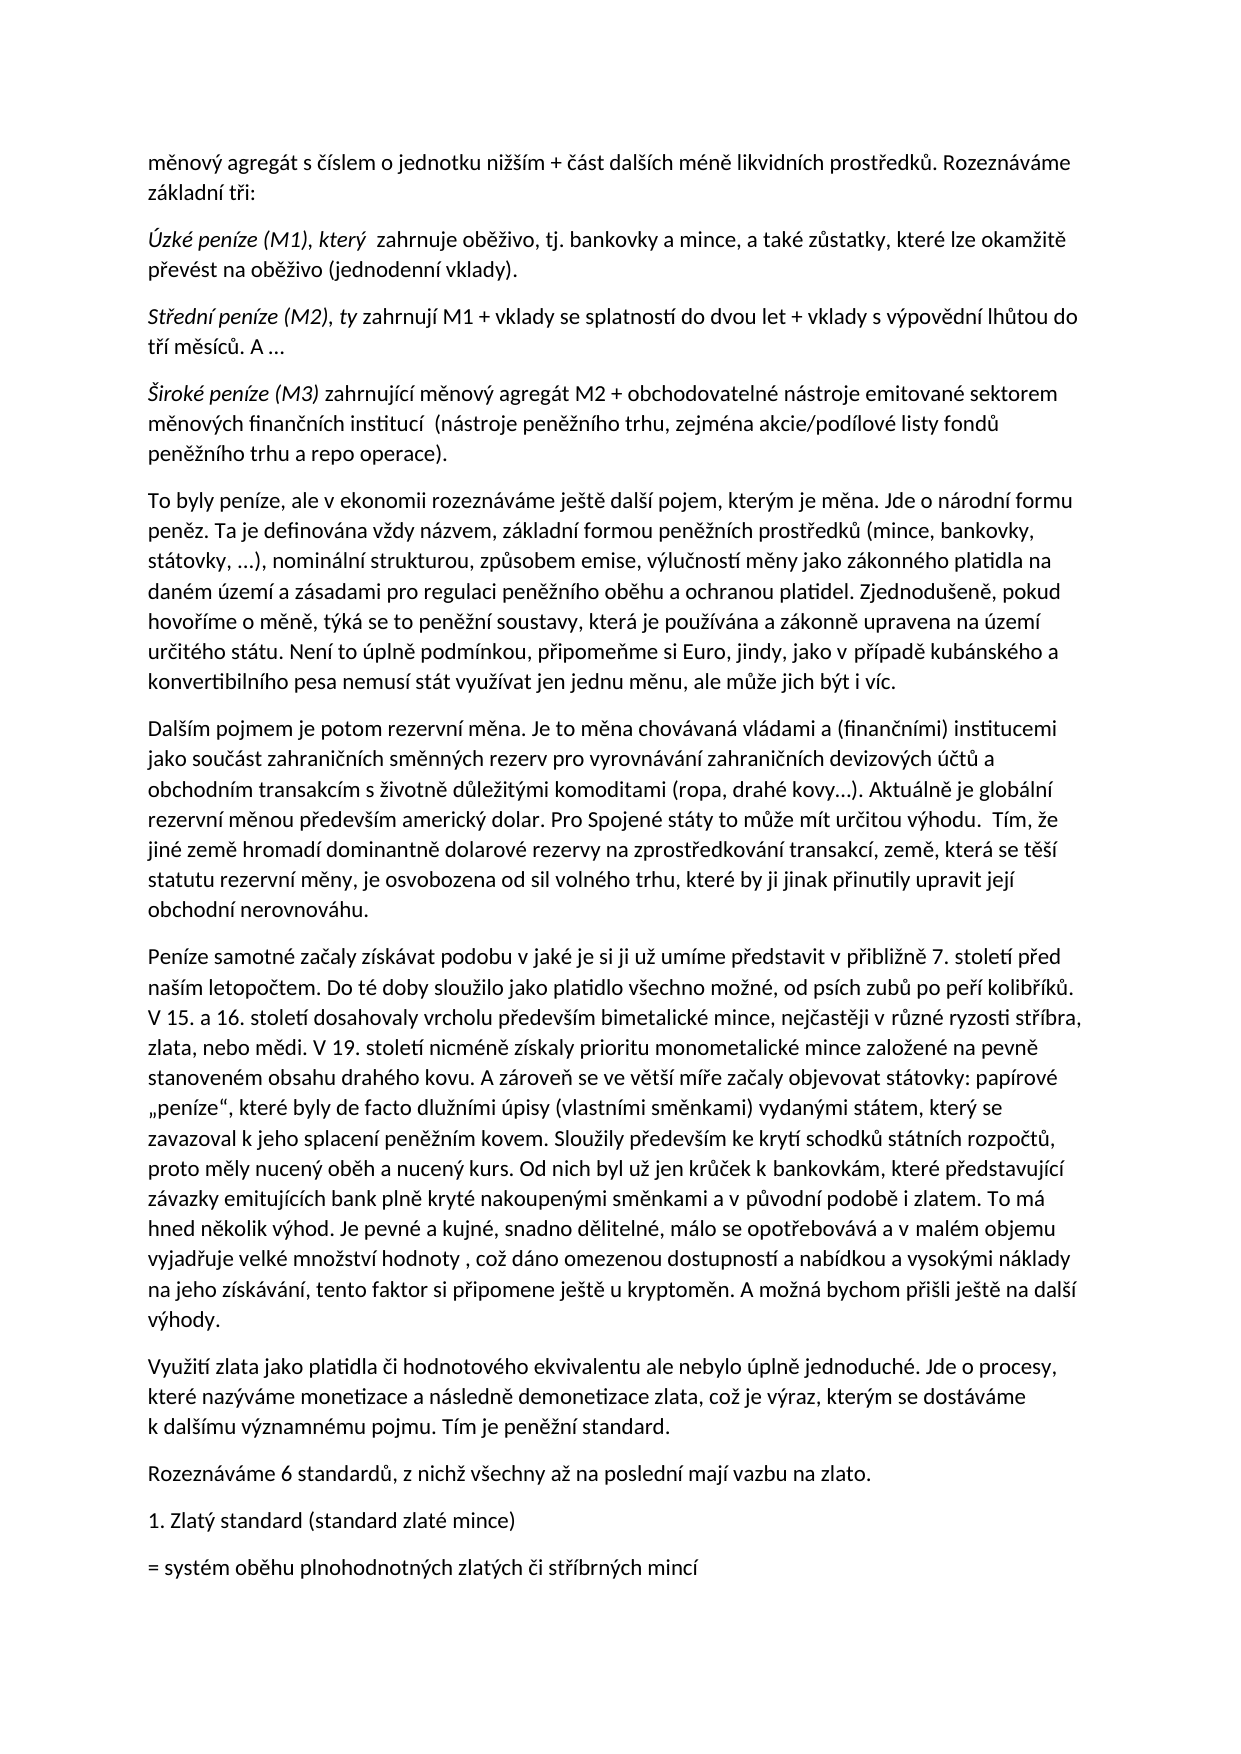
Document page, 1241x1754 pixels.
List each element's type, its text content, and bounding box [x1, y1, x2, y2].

text Dalším pojmem je potom rezervní měna. Je to měna chovávaná vládami a (finančními) institucemi jako součást zahraničních směnných rezerv pro vyrovnávání zahraničních devizových účtů a obchodním transakcím s životně důležitými komoditami (ropa, drahé kovy…). Aktuálně je globální rezervní měnou především americký dolar. Pro Spojené státy to může mít určitou výhodu. Tím, že jiné země hromadí dominantně dolarové rezervy na zprostředkování transakcí, země, která se těší statutu rezervní měny, je osvobozena od sil volného trhu, které by ji jinak přinutily upravit její obchodní nerovnováhu. [148, 714, 1093, 923]
text Střední peníze (M2), ty zahrnují M1 + vklady se splatností do dvou let + vklady s výpovědní lhůtou do tří měsíců. A … [148, 302, 1093, 360]
text Rozeznáváme 6 standardů, z nichž všechny až na poslední mají vazbu na zlato. [148, 1459, 1093, 1487]
text Úzké peníze (M1), který zahrnuje oběživo, tj. bankovky a mince, a také zůstatky, které lze okamžitě převést na oběživo (jednodenní vklady). [148, 225, 1093, 283]
text Využití zlata jako platidla či hodnotového ekvivalentu ale nebylo úplně jednoduché. Jde o procesy, které nazýváme monetizace a následně demonetizace zlata, což je výraz, kterým se dostáváme k dalšímu významnému pojmu. Tím je peněžní standard. [148, 1352, 1093, 1440]
text = systém oběhu plnohodnotných zlatých či stříbrných mincí [148, 1553, 1093, 1581]
text Široké peníze (M3) zahrnující měnový agregát M2 + obchodovatelné nástroje emitované sektorem měnových finančních institucí (nástroje peněžního trhu, zejména akcie/podílové listy fondů peněžního trhu a repo operace). [148, 379, 1093, 467]
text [148, 148, 1093, 206]
text 1. Zlatý standard (standard zlaté mince) [148, 1506, 1093, 1534]
text Peníze samotné začaly získávat podobu v jaké je si ji už umíme představit v přibližně 7. století před naším letopočtem. Do té doby sloužilo jako platidlo všechno možné, od psích zubů po peří kolibříků. V 15. a 16. století dosahovaly vrcholu především bimetalické mince, nejčastěji v různé ryzosti stříbra, zlata, nebo mědi. V 19. století nicméně získaly prioritu monometalické mince založené na pevně stanoveném obsahu drahého kovu. A zároveň se ve větší míře začaly objevovat státovky: papírové „peníze“, které byly de facto dlužními úpisy (vlastními směnkami) vydanými státem, který se zavazoval k jeho splacení peněžním kovem. Sloužily především ke krytí schodků státních rozpočtů, proto měly nucený oběh a nucený kurs. Od nich byl už jen krůček k bankovkám, které představující závazky emitujících bank plně kryté nakoupenými směnkami a v původní podobě i zlatem. To má hned několik výhod. Je pevné a kujné, snadno dělitelné, málo se opotřebovává a v malém objemu vyjadřuje velké množství hodnoty , což dáno omezenou dostupností a nabídkou a vysokými náklady na jeho získávání, tento faktor si připomene ještě u kryptoměn. A možná bychom přišli ještě na další výhody. [148, 942, 1093, 1333]
text To byly peníze, ale v ekonomii rozeznáváme ještě další pojem, kterým je měna. Jde o národní formu peněz. Ta je definována vždy názvem, základní formou peněžních prostředků (mince, bankovky, státovky, ...), nominální strukturou, způsobem emise, výlučností měny jako zákonného platidla na daném území a zásadami pro regulaci peněžního oběhu a ochranou platidel. Zjednodušeně, pokud hovoříme o měně, týká se to peněžní soustavy, která je používána a zákonně upravena na území určitého státu. Není to úplně podmínkou, připomeňme si Euro, jindy, jako v případě kubánského a konvertibilního pesa nemusí stát využívat jen jednu měnu, ale může jich být i víc. [148, 486, 1093, 695]
